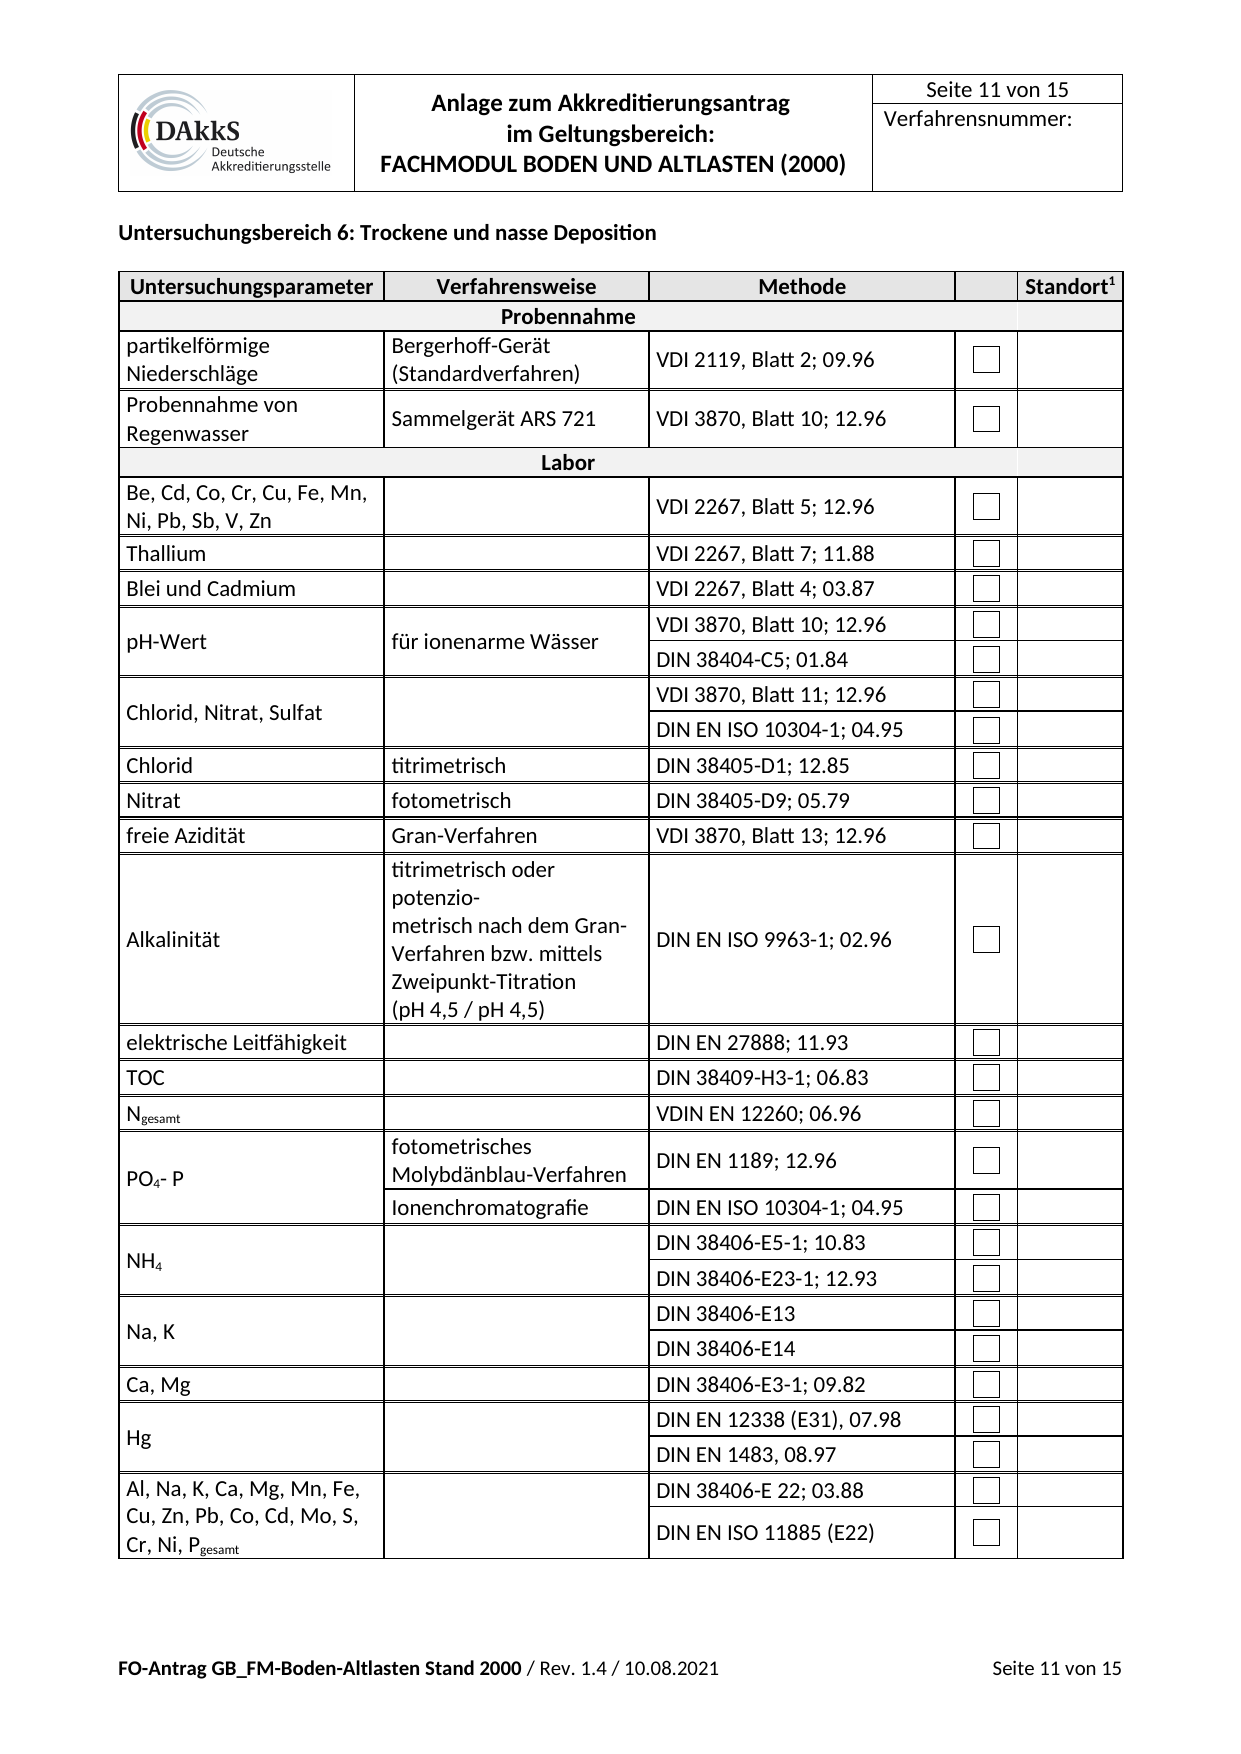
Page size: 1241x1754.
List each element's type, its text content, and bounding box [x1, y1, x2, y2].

table_cell [385, 1026, 648, 1058]
table_cell Bergerhoff-Gerät (Standardverfahren) [385, 332, 648, 387]
table_header Untersuchungsparameter [120, 272, 383, 300]
table_cell [956, 608, 1017, 640]
table_cell DIN 38406-E13 [650, 1297, 954, 1329]
table_cell [956, 1226, 1017, 1259]
table_cell [956, 1061, 1017, 1093]
table_cell Chlorid [120, 749, 383, 781]
table_cell DIN 38406-E14 [650, 1331, 954, 1364]
table_cell [956, 1260, 1017, 1294]
table_cell fotometrisches Molybdänblau-Verfahren [385, 1132, 648, 1188]
table_cell [956, 1368, 1017, 1400]
table_cell partikelförmige Niederschläge [120, 332, 383, 387]
table_cell [956, 1474, 1017, 1506]
table_cell [956, 678, 1017, 710]
table_cell [1018, 1190, 1122, 1223]
table_cell [1018, 1097, 1122, 1129]
table_cell [385, 1226, 648, 1294]
table_cell Labor [120, 448, 1017, 476]
table_cell [956, 1097, 1017, 1129]
table_cell Ngesamt [120, 1097, 383, 1129]
table_cell [956, 537, 1017, 569]
table_cell [1018, 391, 1122, 447]
table_cell [1018, 572, 1122, 604]
table_cell titrimetrisch oder potenzio- metrisch nach dem Gran-Verfahren bzw. mittels Zweipunkt-Titration (pH 4,5 / pH 4,5) [385, 855, 648, 1023]
table_cell [956, 478, 1017, 534]
table_cell [956, 332, 1017, 387]
table_cell [956, 855, 1017, 1023]
table_cell für ionenarme Wässer [385, 608, 648, 675]
table_cell DIN EN ISO 10304-1; 04.95 [650, 1190, 954, 1223]
table_cell VDI 3870, Blatt 13; 12.96 [650, 820, 954, 852]
table_cell [1018, 1226, 1122, 1259]
table_cell [1018, 448, 1122, 476]
table_cell Al, Na, K, Ca, Mg, Mn, Fe, Cu, Zn, Pb, Co, Cd, Mo, S, Cr, Ni, Pgesamt [120, 1474, 383, 1558]
table_cell [956, 641, 1017, 675]
table_cell [1018, 1297, 1122, 1329]
table_cell TOC [120, 1061, 383, 1093]
table_cell elektrische Leitfähigkeit [120, 1026, 383, 1058]
table_cell DIN EN ISO 10304-1; 04.95 [650, 712, 954, 746]
table_cell Ca, Mg [120, 1368, 383, 1400]
table_cell Gran-Verfahren [385, 820, 648, 852]
table_cell [956, 1297, 1017, 1329]
table_cell [956, 1026, 1017, 1058]
table_cell [1018, 1474, 1122, 1506]
table_cell [385, 1474, 648, 1558]
table_cell [956, 572, 1017, 604]
table_cell [1018, 608, 1122, 640]
table_cell [1018, 1368, 1122, 1400]
table_cell [956, 391, 1017, 447]
picture [129, 90, 333, 176]
table_cell [1018, 1437, 1122, 1471]
table_cell VDIN EN 12260; 06.96 [650, 1097, 954, 1129]
table_cell Ionenchromatografie [385, 1190, 648, 1223]
table_cell titrimetrisch [385, 749, 648, 781]
table_cell DIN 38406-E 22; 03.88 [650, 1474, 954, 1506]
table_cell DIN EN 12338 (E31), 07.98 [650, 1403, 954, 1435]
table_cell [956, 1331, 1017, 1364]
table_cell [385, 1097, 648, 1129]
table_cell [1018, 1507, 1122, 1558]
table_cell freie Azidität [120, 820, 383, 852]
table_cell [956, 1403, 1017, 1435]
table_cell [1018, 478, 1122, 534]
table_cell [956, 749, 1017, 781]
table_cell [1018, 712, 1122, 746]
table_cell [956, 820, 1017, 852]
table_cell VDI 2267, Blatt 7; 11.88 [650, 537, 954, 569]
table_cell pH-Wert [120, 608, 383, 675]
table_cell [385, 1403, 648, 1471]
table_cell Blei und Cadmium [120, 572, 383, 604]
table_cell VDI 3870, Blatt 10; 12.96 [650, 608, 954, 640]
table_cell Probennahme von Regenwasser [120, 391, 383, 447]
table_cell DIN 38409-H3-1; 06.83 [650, 1061, 954, 1093]
table_cell [385, 478, 648, 534]
table_cell [1018, 332, 1122, 387]
table_cell [1018, 820, 1122, 852]
table_cell DIN 38404-C5; 01.84 [650, 641, 954, 675]
table_cell [385, 572, 648, 604]
table_cell [1018, 1132, 1122, 1188]
table_cell [956, 712, 1017, 746]
table_cell VDI 3870, Blatt 10; 12.96 [650, 391, 954, 447]
table_cell DIN 38406-E5-1; 10.83 [650, 1226, 954, 1259]
table_cell [956, 1437, 1017, 1471]
table_cell Na, K [120, 1297, 383, 1364]
table_cell VDI 3870, Blatt 11; 12.96 [650, 678, 954, 710]
table_cell [1018, 302, 1122, 330]
table_cell fotometrisch [385, 784, 648, 816]
table_cell [1018, 1331, 1122, 1364]
table_cell [956, 1190, 1017, 1223]
table_cell VDI 2267, Blatt 5; 12.96 [650, 478, 954, 534]
table_cell [1018, 678, 1122, 710]
table_header Methode [650, 272, 954, 300]
table_cell [1018, 1061, 1122, 1093]
table_cell [385, 1061, 648, 1093]
table_cell [956, 1132, 1017, 1188]
table_cell Thallium [120, 537, 383, 569]
table_cell [1018, 784, 1122, 816]
table_cell [956, 1507, 1017, 1558]
table_cell Chlorid, Nitrat, Sulfat [120, 678, 383, 746]
table_cell DIN 38405-D9; 05.79 [650, 784, 954, 816]
table_cell [385, 678, 648, 746]
table_header Standort1 [1018, 272, 1122, 300]
table_cell DIN EN ISO 9963-1; 02.96 [650, 855, 954, 1023]
text Untersuchungsbereich 6: Trockene und nasse Deposition [118, 218, 1122, 246]
table_cell PO4- P [120, 1132, 383, 1223]
table_cell Alkalinität [120, 855, 383, 1023]
table_cell [385, 1368, 648, 1400]
table_cell Probennahme [120, 302, 1017, 330]
table_header Verfahrensweise [385, 272, 648, 300]
table_header [956, 272, 1017, 300]
table_cell Nitrat [120, 784, 383, 816]
table_cell [1018, 1403, 1122, 1435]
table_cell NH4 [120, 1226, 383, 1294]
table_cell [1018, 749, 1122, 781]
table_cell Hg [120, 1403, 383, 1471]
table_cell [385, 537, 648, 569]
table_cell DIN 38405-D1; 12.85 [650, 749, 954, 781]
table_cell DIN EN ISO 11885 (E22) [650, 1507, 954, 1558]
table_cell Sammelgerät ARS 721 [385, 391, 648, 447]
table_cell DIN EN 1483, 08.97 [650, 1437, 954, 1471]
table_cell [1018, 537, 1122, 569]
table_cell [1018, 855, 1122, 1023]
table_cell DIN EN 1189; 12.96 [650, 1132, 954, 1188]
table_cell [1018, 1026, 1122, 1058]
table_cell Be, Cd, Co, Cr, Cu, Fe, Mn, Ni, Pb, Sb, V, Zn [120, 478, 383, 534]
table_cell DIN EN 27888; 11.93 [650, 1026, 954, 1058]
table_cell DIN 38406-E3-1; 09.82 [650, 1368, 954, 1400]
table_cell VDI 2119, Blatt 2; 09.96 [650, 332, 954, 387]
table_cell DIN 38406-E23-1; 12.93 [650, 1260, 954, 1294]
table_cell [956, 784, 1017, 816]
table_cell [1018, 641, 1122, 675]
table_cell [385, 1297, 648, 1364]
table_cell [1018, 1260, 1122, 1294]
table_cell VDI 2267, Blatt 4; 03.87 [650, 572, 954, 604]
